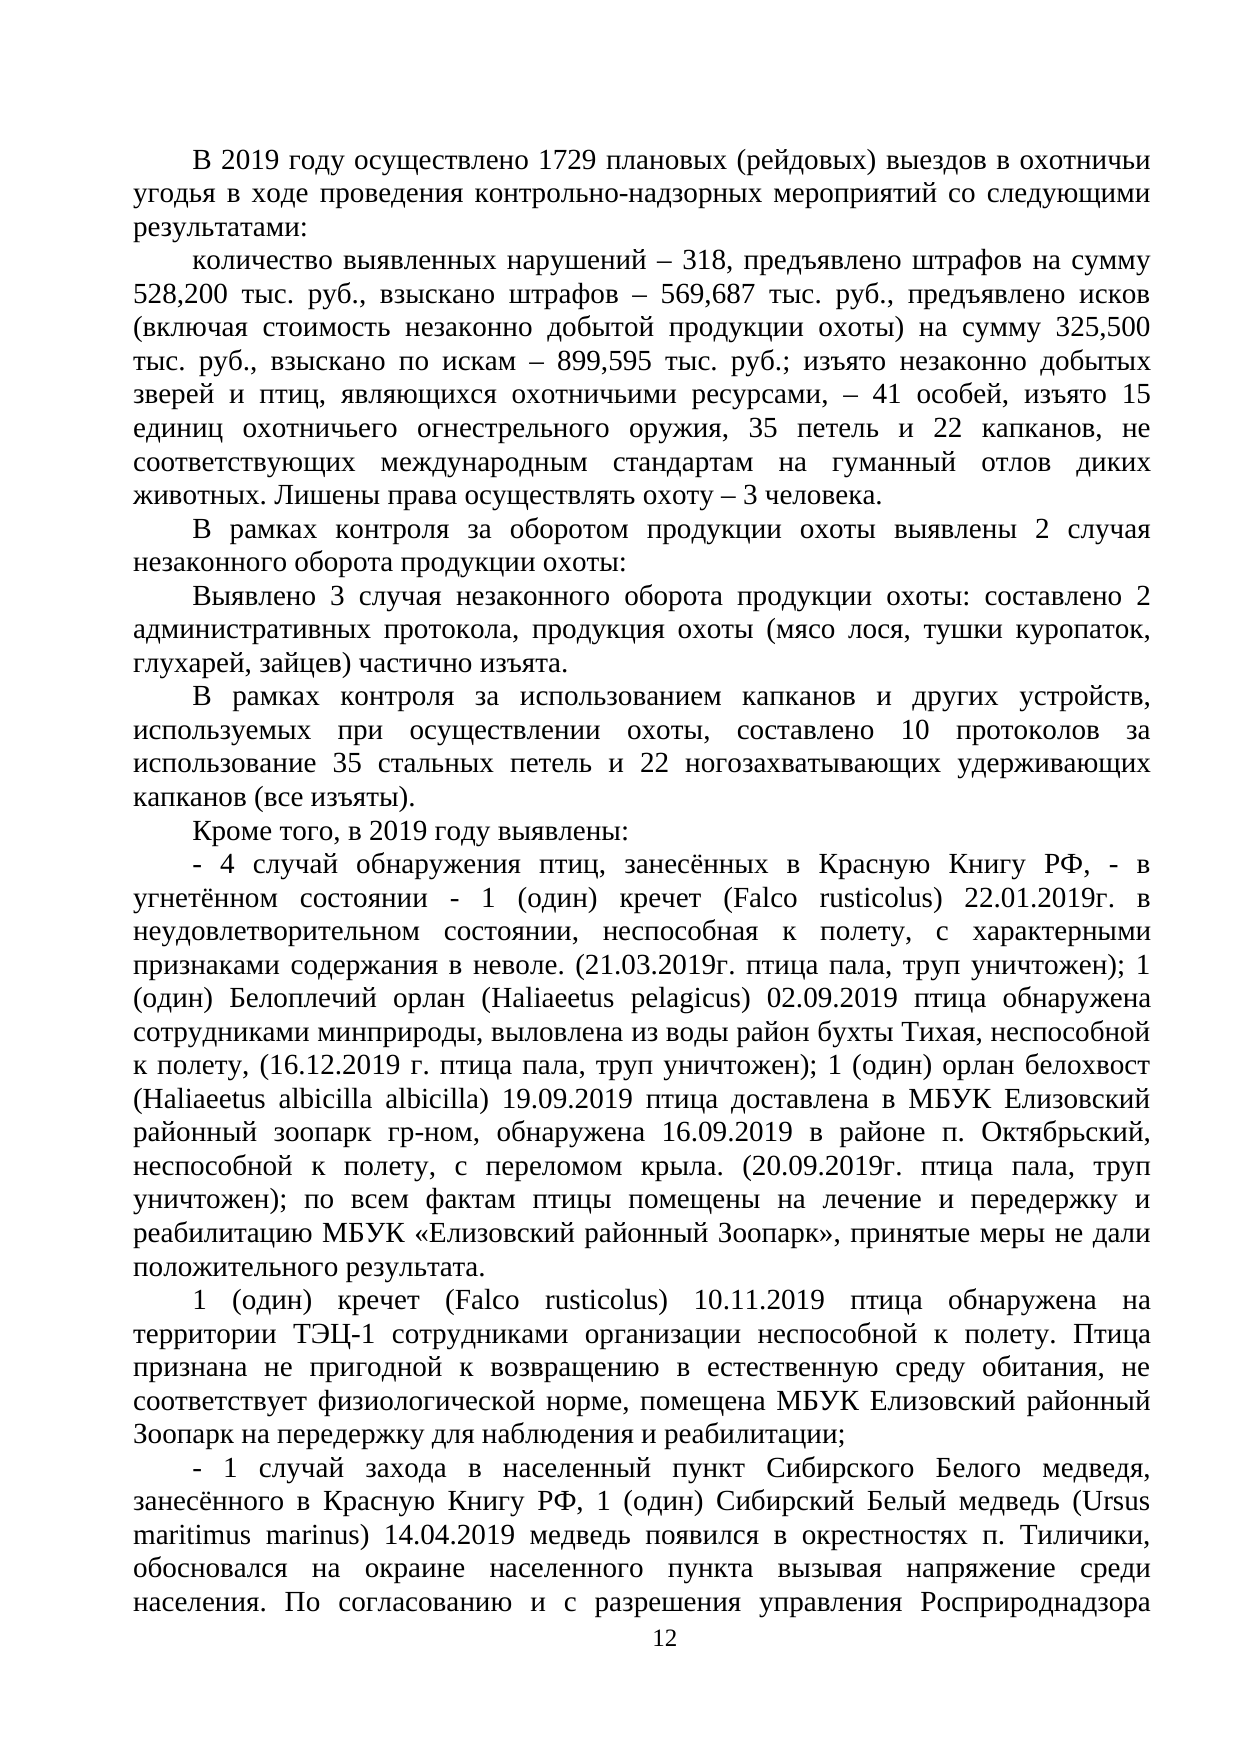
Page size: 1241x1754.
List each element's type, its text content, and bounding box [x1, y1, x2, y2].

text Выявлено 3 случая незаконного оборота продукции охоты: составлено 2 административных протокола, продукция охоты (мясо лося, тушки куропаток, глухарей, зайцев) частично изъята. [133, 578, 1152, 678]
text 1 (один) кречет (Falco rusticolus) 10.11.2019 птица обнаружена на территории ТЭЦ-1 сотрудниками организации неспособной к полету. Птица признана не пригодной к возвращению в естественную среду обитания, не соответствует физиологической норме, помещена МБУК Елизовский районный Зоопарк на передержку для наблюдения и реабилитации; [133, 1282, 1152, 1450]
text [133, 1450, 1152, 1618]
text количество выявленных нарушений – 318, предъявлено штрафов на сумму 528,200 тыс. руб., взыскано штрафов – 569,687 тыс. руб., предъявлено исков (включая стоимость незаконно добытой продукции охоты) на сумму 325,500 тыс. руб., взыскано по искам – 899,595 тыс. руб.; изъято незаконно добытых зверей и птиц, являющихся охотничьими ресурсами, – 41 особей, изъято 15 единиц охотничьего огнестрельного оружия, 35 петель и 22 капканов, не соответствующих международным стандартам на гуманный отлов диких животных. Лишены права осуществлять охоту – 3 человека. [133, 242, 1152, 511]
text В рамках контроля за оборотом продукции охоты выявлены 2 случая незаконного оборота продукции охоты: [133, 511, 1152, 578]
text Кроме того, в 2019 году выявлены: [133, 813, 1152, 846]
text В 2019 году осуществлено 1729 плановых (рейдовых) выездов в охотничьи угодья в ходе проведения контрольно-надзорных мероприятий со следующими результатами: [133, 142, 1152, 242]
text В рамках контроля за использованием капканов и других устройств, используемых при осуществлении охоты, составлено 10 протоколов за использование 35 стальных петель и 22 ногозахватывающих удерживающих капканов (все изъяты). [133, 678, 1152, 813]
text - 4 случай обнаружения птиц, занесённых в Красную Книгу РФ, - в угнетённом состоянии - 1 (один) кречет (Falco rusticolus) 22.01.2019г. в неудовлетворительном состоянии, неспособная к полету, с характерными признаками содержания в неволе. (21.03.2019г. птица пала, труп уничтожен); 1 (один) Белоплечий орлан (Haliaeetus pelagicus) 02.09.2019 птица обнаружена сотрудниками минприроды, выловлена из воды район бухты Тихая, неспособной к полету, (16.12.2019 г. птица пала, труп уничтожен); 1 (один) орлан белохвост (Haliaeetus albicilla albicilla) 19.09.2019 птица доставлена в МБУК Елизовский районный зоопарк гр-ном, обнаружена 16.09.2019 в районе п. Октябрьский, неспособной к полету, с переломом крыла. (20.09.2019г. птица пала, труп уничтожен); по всем фактам птицы помещены на лечение и передержку и реабилитацию МБУК «Елизовский районный Зоопарк», принятые меры не дали положительного результата. [133, 846, 1152, 1282]
